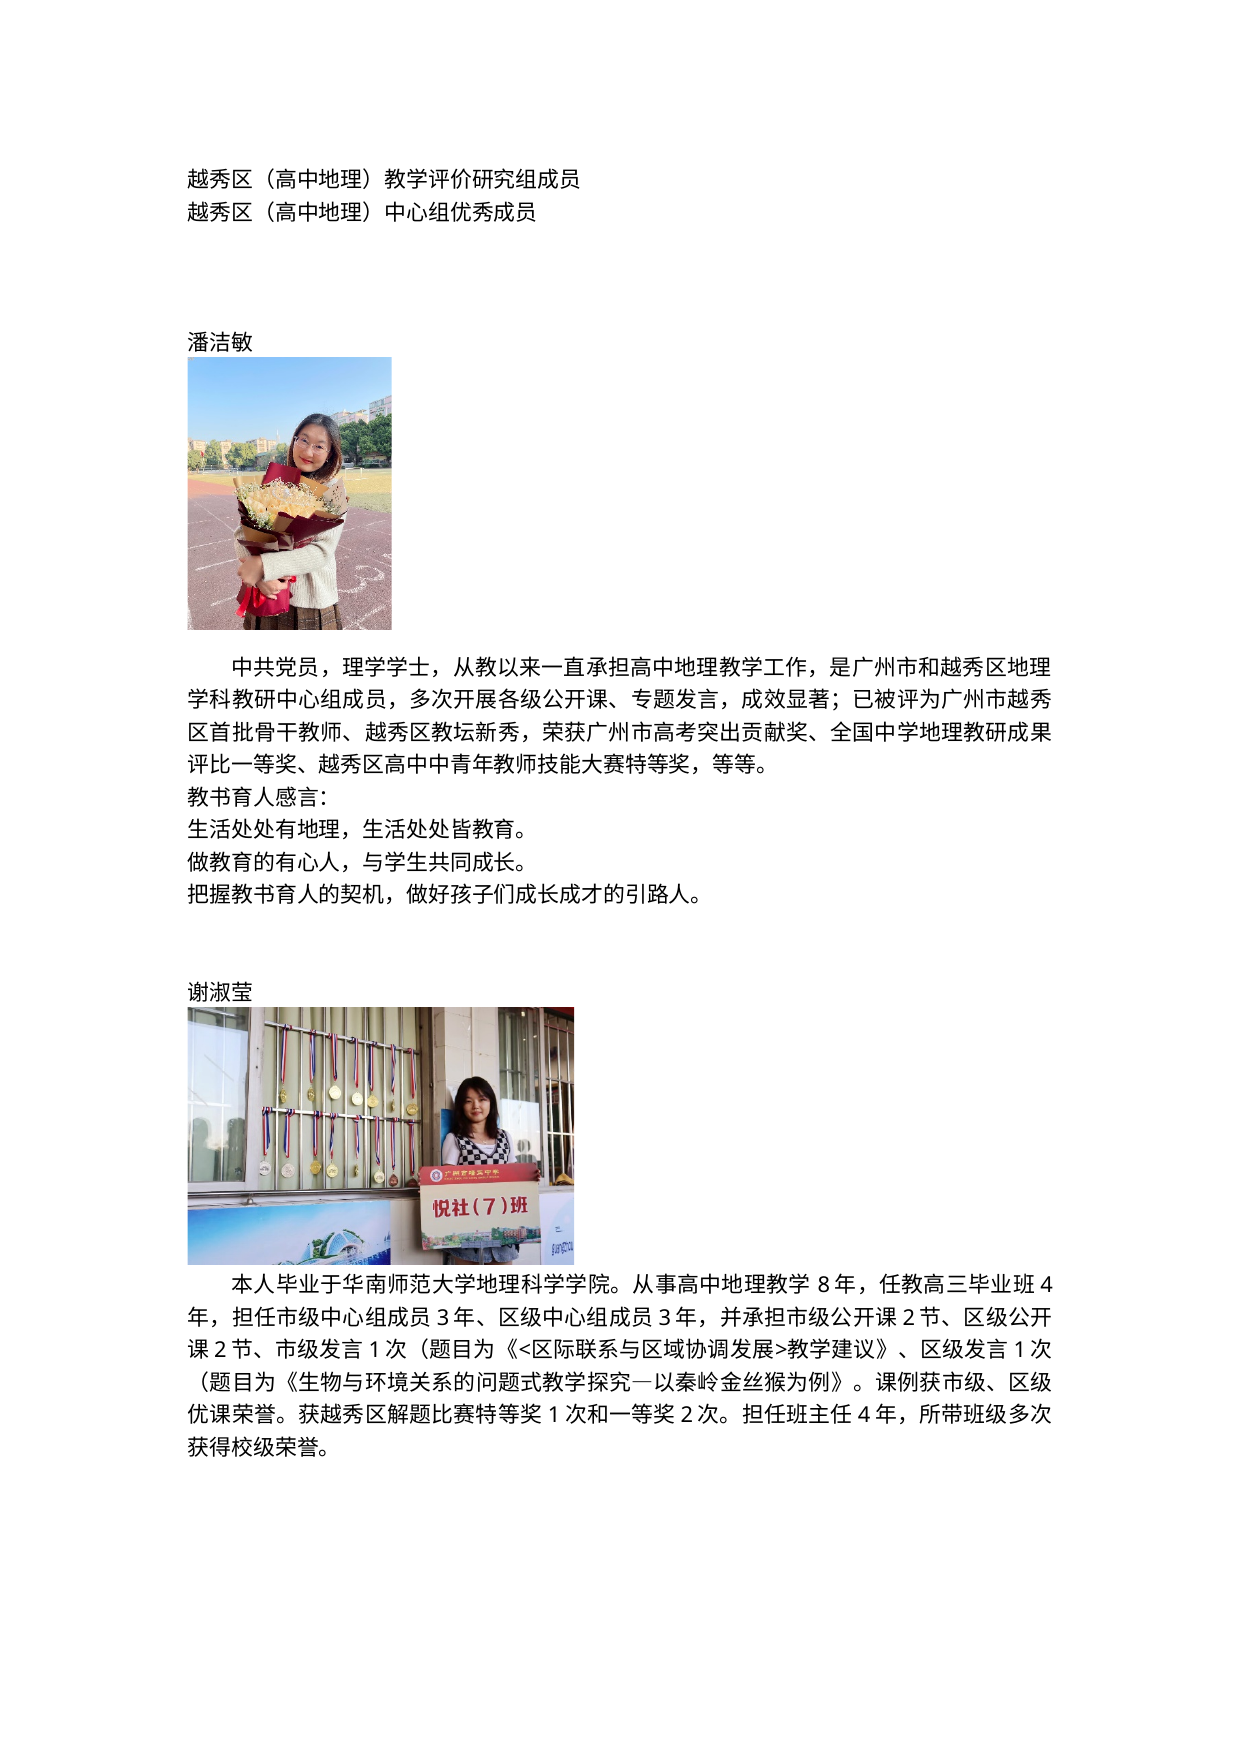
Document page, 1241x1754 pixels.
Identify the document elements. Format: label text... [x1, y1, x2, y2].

text 越秀区（高中地理）中心组优秀成员 [187, 194, 1053, 227]
text 本人毕业于华南师范大学地理科学学院。从事高中地理教学8年，任教高三毕业班4年，担任市级中心组成员3年、区级中心组成员3年，并承担市级公开课2节、区级公开课2节、市级发言1次（题目为《<区际联系与区域协调发展>教学建议》、区级发言1次（题目为《生物与环境关系的问题式教学探究—以秦岭金丝猴为例》。课例获市级、区级优课荣誉。获越秀区解题比赛特等奖1次和一等奖2次。担任班主任4年，所带班级多次获得校级荣誉。 [187, 1267, 1053, 1462]
picture [187, 357, 392, 630]
text 潘洁敏 [187, 324, 1053, 357]
text 越秀区（高中地理）教学评价研究组成员 [187, 162, 1053, 194]
text 教书育人感言： [187, 779, 1053, 812]
text 做教育的有心人，与学生共同成长。 [187, 844, 1053, 877]
picture [187, 1007, 575, 1265]
text 把握教书育人的契机，做好孩子们成长成才的引路人。 [187, 877, 1053, 909]
text 中共党员，理学学士，从教以来一直承担高中地理教学工作，是广州市和越秀区地理学科教研中心组成员，多次开展各级公开课、专题发言，成效显著；已被评为广州市越秀区首批骨干教师、越秀区教坛新秀，荣获广州市高考突出贡献奖、全国中学地理教研成果评比一等奖、越秀区高中中青年教师技能大赛特等奖，等等。 [187, 649, 1053, 779]
text 谢淑莹 [187, 974, 1053, 1007]
text 生活处处有地理，生活处处皆教育。 [187, 812, 1053, 844]
